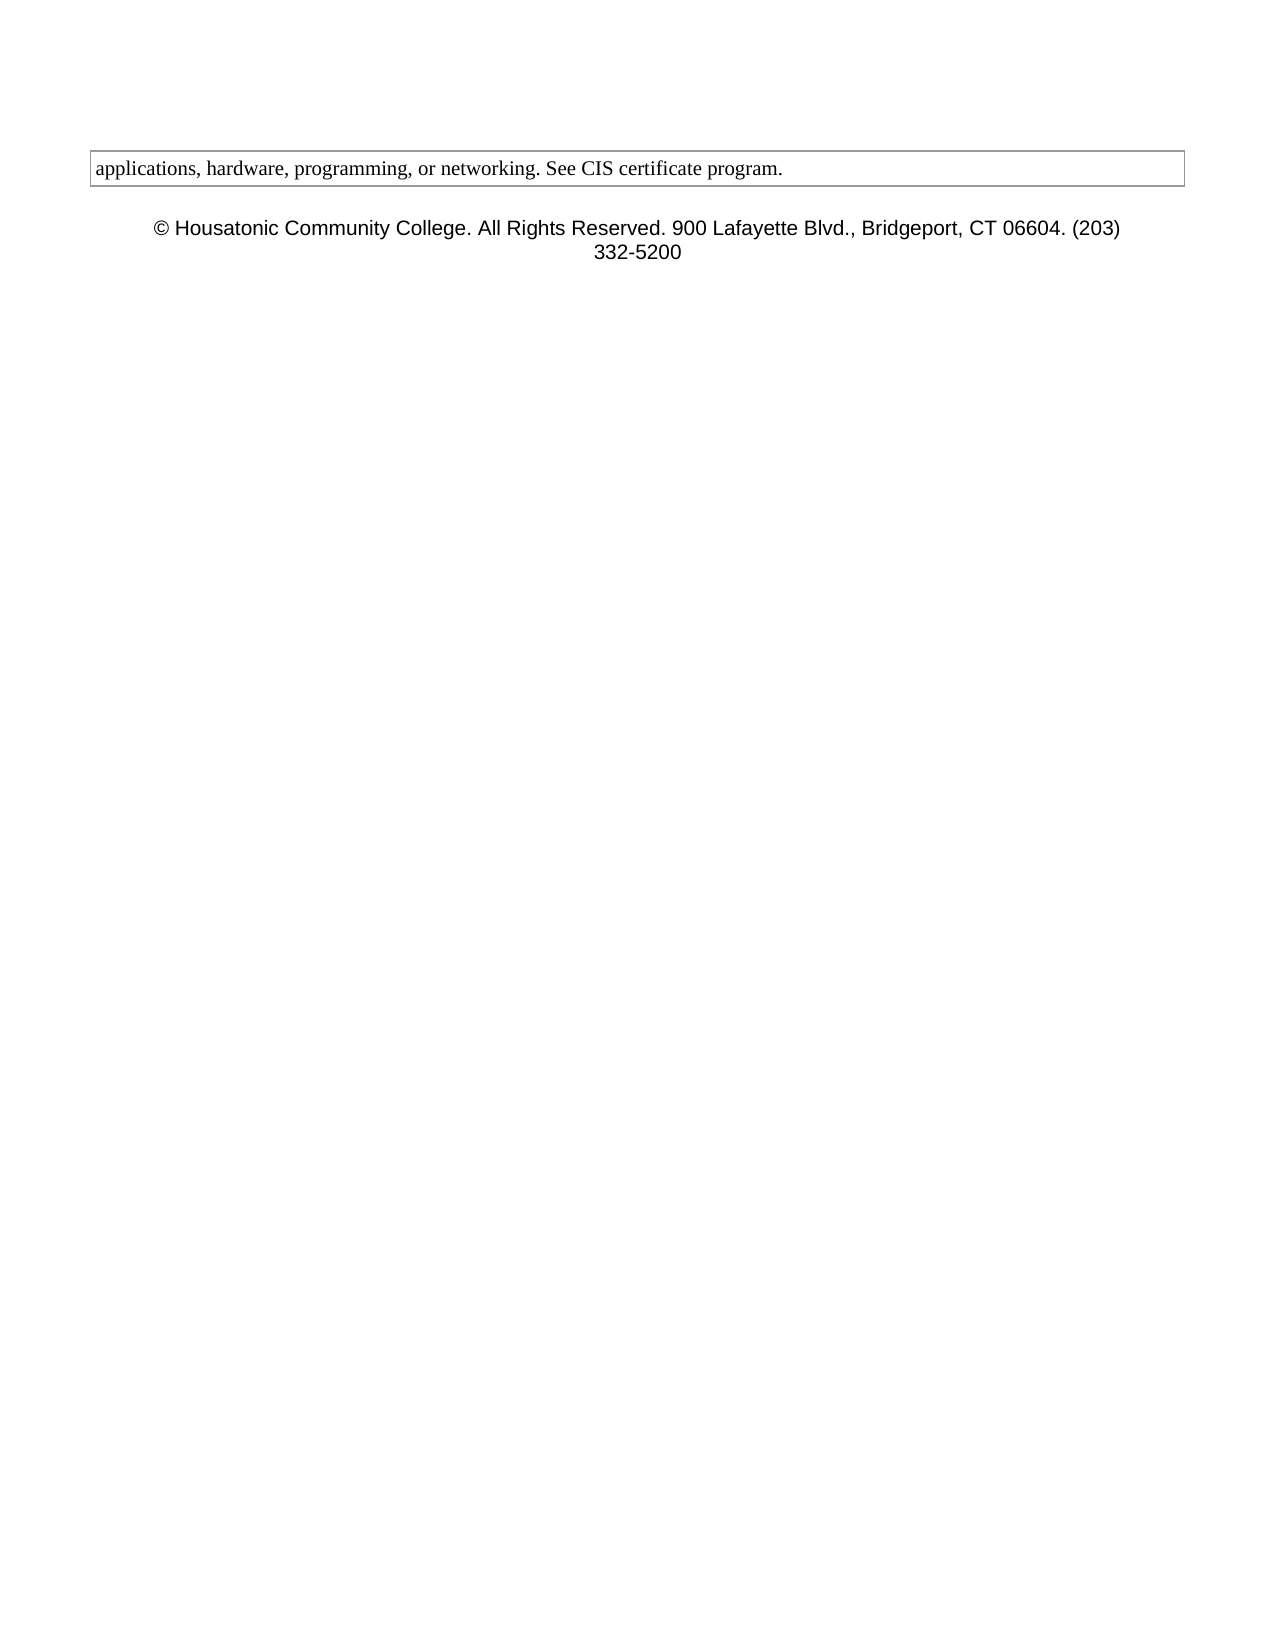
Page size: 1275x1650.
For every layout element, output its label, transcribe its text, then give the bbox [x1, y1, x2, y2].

text © Housatonic Community College. All Rights Reserved. 900 Lafayette Blvd., Bridgeport, CT 06604. (203) 332-5200 [150, 216, 1125, 264]
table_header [91, 152, 1184, 185]
